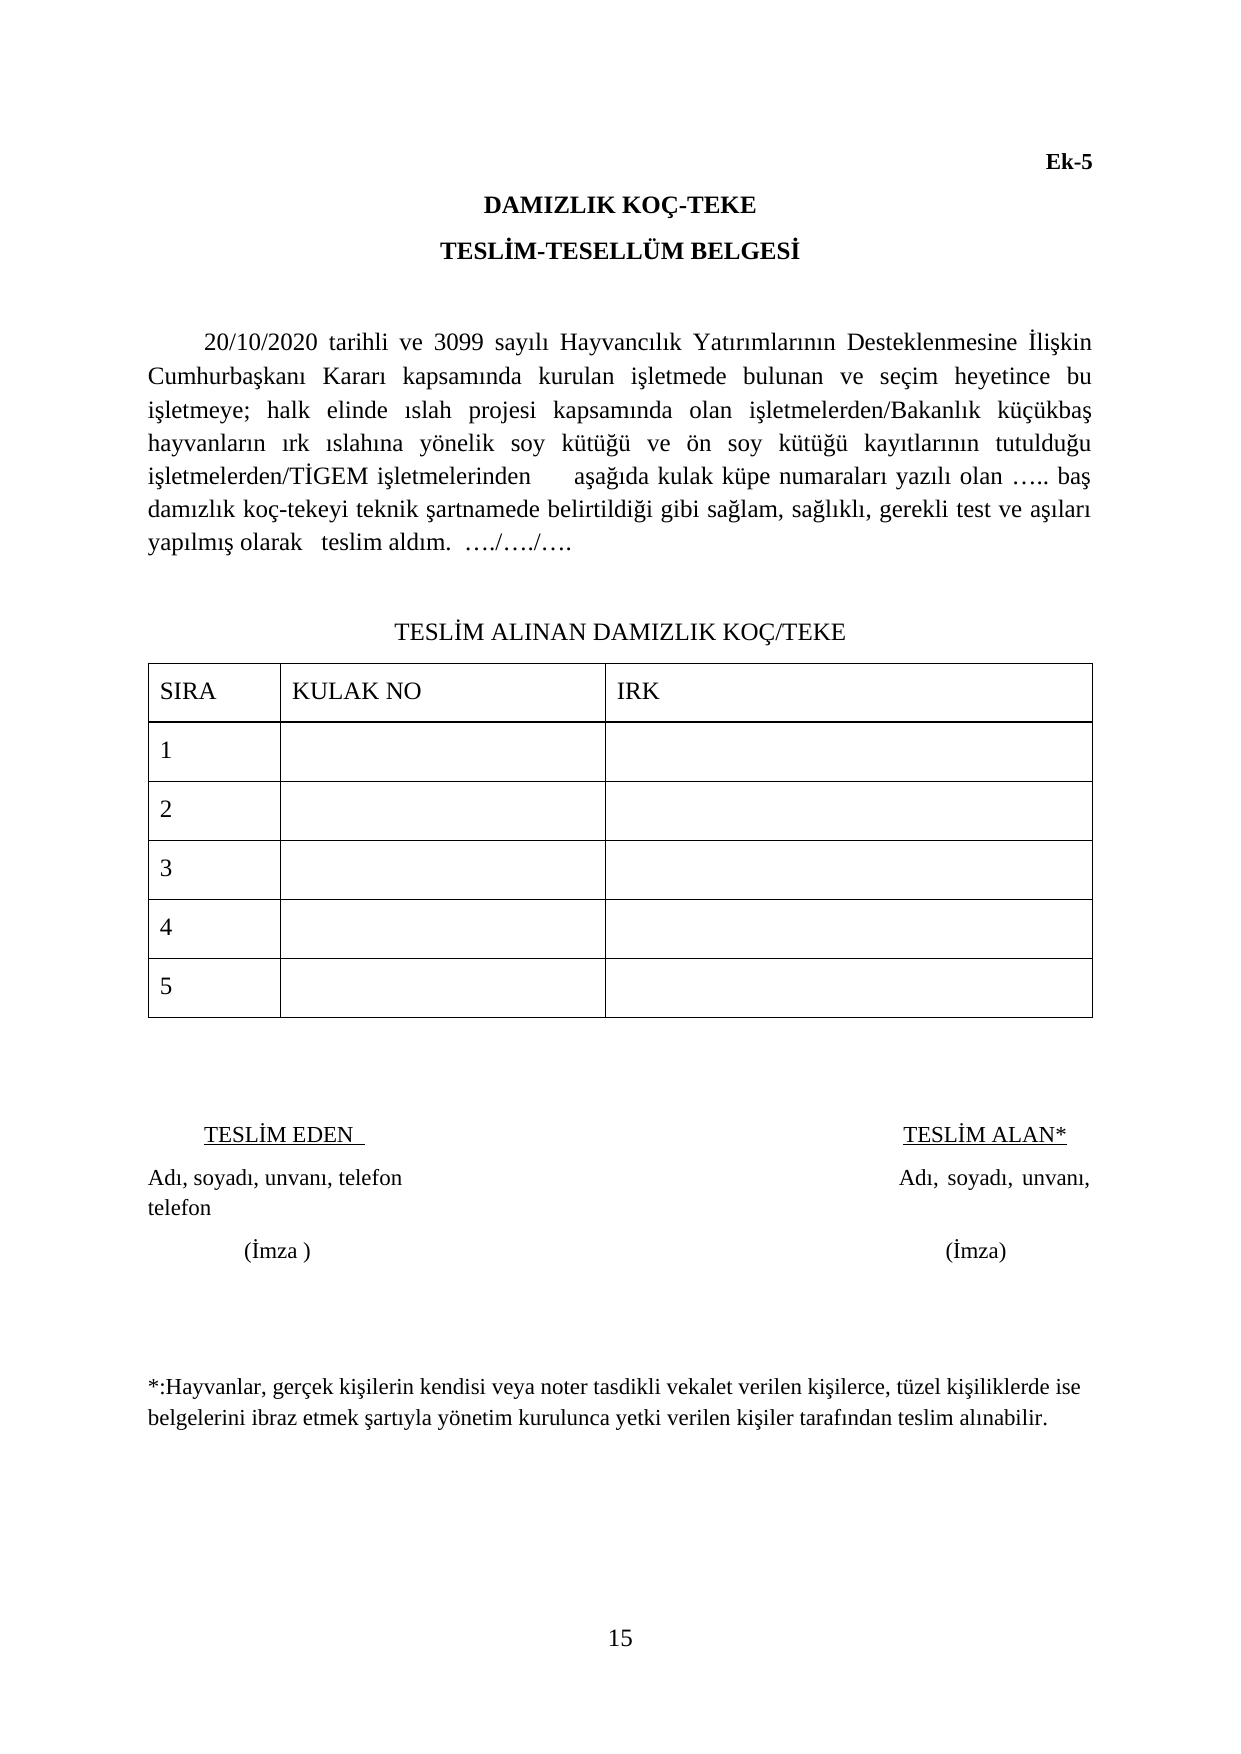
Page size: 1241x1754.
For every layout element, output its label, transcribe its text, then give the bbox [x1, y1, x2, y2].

table_cell 3 [149, 841, 280, 899]
table_cell [281, 782, 605, 839]
text TESLİM EDEN TESLİM ALAN* [148, 1121, 1092, 1148]
text Adı, soyadı, unvanı, telefon Adı, soyadı, unvanı, telefon [148, 1164, 1092, 1221]
text TESLİM-TESELLÜM BELGESİ [148, 236, 1092, 265]
table_cell [606, 723, 1092, 781]
text *:Hayvanlar, gerçek kişilerin kendisi veya noter tasdikli vekalet verilen kişilerce, tüzel kişiliklerde ise belgelerini ibraz etmek şartıyla yönetim kurulunca yetki verilen kişiler tarafından teslim alınabilir. [148, 1373, 1092, 1430]
text Ek-5 [148, 148, 1092, 174]
table_cell [281, 841, 605, 899]
table_cell [606, 782, 1092, 839]
table_cell [281, 959, 605, 1017]
table_cell 2 [149, 782, 280, 839]
table_header IRK [606, 664, 1092, 721]
table_cell [281, 900, 605, 958]
text (İmza ) (İmza) [148, 1237, 1092, 1263]
table_cell [606, 841, 1092, 899]
text 20/10/2020 tarihli ve 3099 sayılı Hayvancılık Yatırımlarının Desteklenmesine İlişkin Cumhurbaşkanı Kararı kapsamında kurulan işletmede bulunan ve seçim heyetince bu işletmeye; halk elinde ıslah projesi kapsamında olan işletmelerden/Bakanlık küçükbaş hayvanların ırk ıslahına yönelik soy kütüğü ve ön soy kütüğü kayıtlarının tutulduğu işletmelerden/TİGEM işletmelerinden aşağıda kulak küpe numaraları yazılı olan ….. baş damızlık koç-tekeyi teknik şartnamede belirtildiği gibi sağlam, sağlıklı, gerekli test ve aşıları yapılmış olarak teslim aldım. …./…./…. [148, 327, 1092, 556]
text DAMIZLIK KOÇ-TEKE [148, 190, 1092, 219]
table_cell [606, 959, 1092, 1017]
table_cell 5 [149, 959, 280, 1017]
table_cell [606, 900, 1092, 958]
table_header KULAK NO [281, 664, 605, 721]
table_header SIRA [149, 664, 280, 721]
text TESLİM ALINAN DAMIZLIK KOÇ/TEKE [148, 617, 1092, 646]
table_cell [281, 723, 605, 781]
table_cell 4 [149, 900, 280, 958]
table_cell 1 [149, 723, 280, 781]
